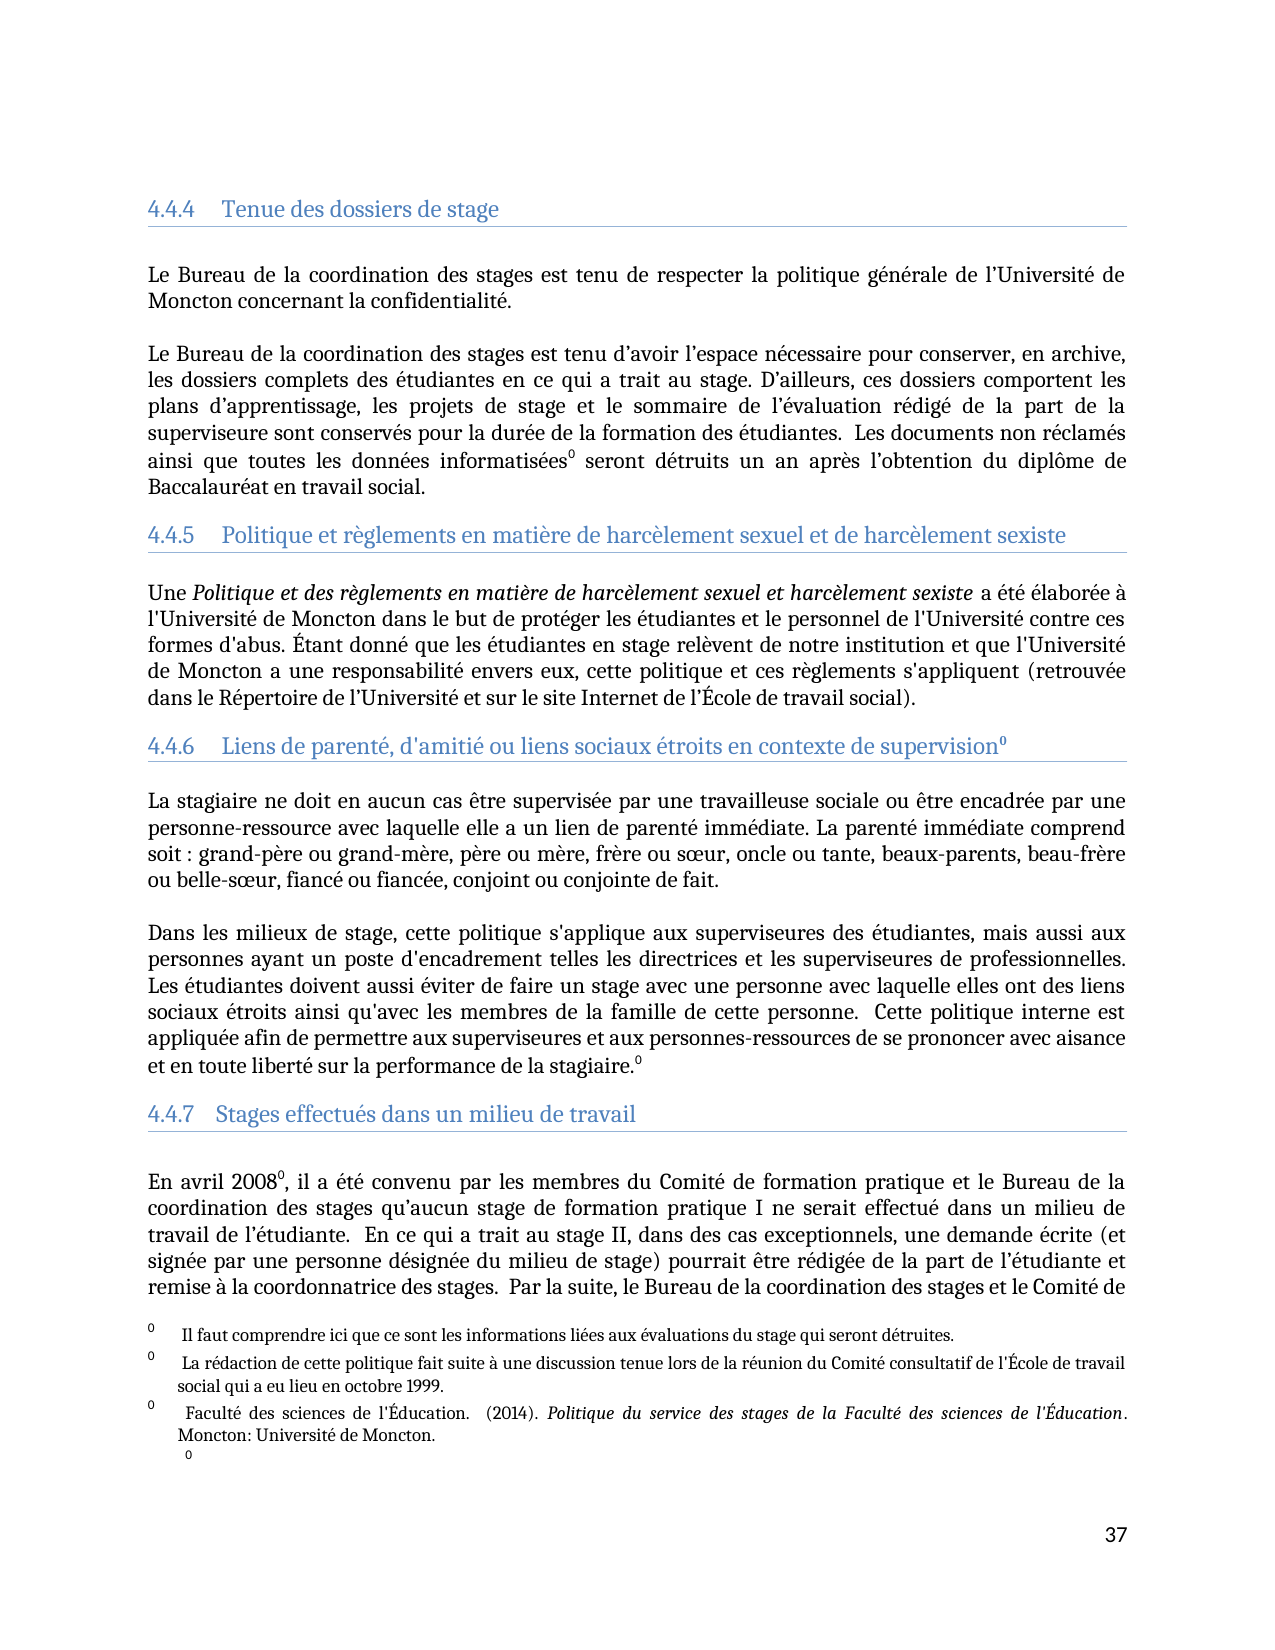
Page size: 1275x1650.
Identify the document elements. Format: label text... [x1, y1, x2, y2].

subtitle 4.4.4 Tenue des dossiers de stage [148, 195, 1127, 226]
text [148, 1167, 1127, 1300]
text Le Bureau de la coordination des stages est tenu d’avoir l’espace nécessaire pour conserver, en archive, les dossiers complets des étudiantes en ce qui a trait au stage. D’ailleurs, ces dossiers comportent les plans d’apprentissage, les projets de stage et le sommaire de l’évaluation rédigé de la part de la superviseure sont conservés pour la durée de la formation des étudiantes. Les documents non réclamés ainsi que toutes les données informatisées seront détruits un an après l’obtention du diplôme de Baccalauréat en travail social. [148, 340, 1127, 500]
text Le Bureau de la coordination des stages est tenu de respecter la politique générale de l’Université de Moncton concernant la confidentialité. [148, 261, 1127, 314]
text La stagiaire ne doit en aucun cas être supervisée par une travailleuse sociale ou être encadrée par une personne-ressource avec laquelle elle a un lien de parenté immédiate. La parenté immédiate comprend soit : grand-père ou grand-mère, père ou mère, frère ou sœur, oncle ou tante, beaux-parents, beau-frère ou belle-sœur, fiancé ou fiancée, conjoint ou conjointe de fait. [148, 788, 1127, 893]
subtitle 4.4.5 Politique et règlements en matière de harcèlement sexuel et de harcèlement sexiste [148, 521, 1127, 552]
text Une Politique et des règlements en matière de harcèlement sexuel et harcèlement sexiste a été élaborée à l'Université de Moncton dans le but de protéger les étudiantes et le personnel de l'Université contre ces formes d'abus. Étant donné que les étudiantes en stage relèvent de notre institution et que l'Université de Moncton a une responsabilité envers eux, cette politique et ces règlements s'appliquent (retrouvée dans le Répertoire de l’Université et sur le site Internet de l’École de travail social). [148, 579, 1127, 711]
text Dans les milieux de stage, cette politique s'applique aux superviseures des étudiantes, mais aussi aux personnes ayant un poste d'encadrement telles les directrices et les superviseures de professionnelles. Les étudiantes doivent aussi éviter de faire un stage avec une personne avec laquelle elles ont des liens sociaux étroits ainsi qu'avec les membres de la famille de cette personne. Cette politique interne est appliquée afin de permettre aux superviseures et aux personnes-ressources de se prononcer avec aisance et en toute liberté sur la performance de la stagiaire. [148, 920, 1127, 1079]
subtitle 4.4.6 Liens de parenté, d'amitié ou liens sociaux étroits en contexte de supervision [148, 732, 1127, 761]
subtitle 4.4.7 Stages effectués dans un milieu de travail [148, 1100, 1127, 1131]
